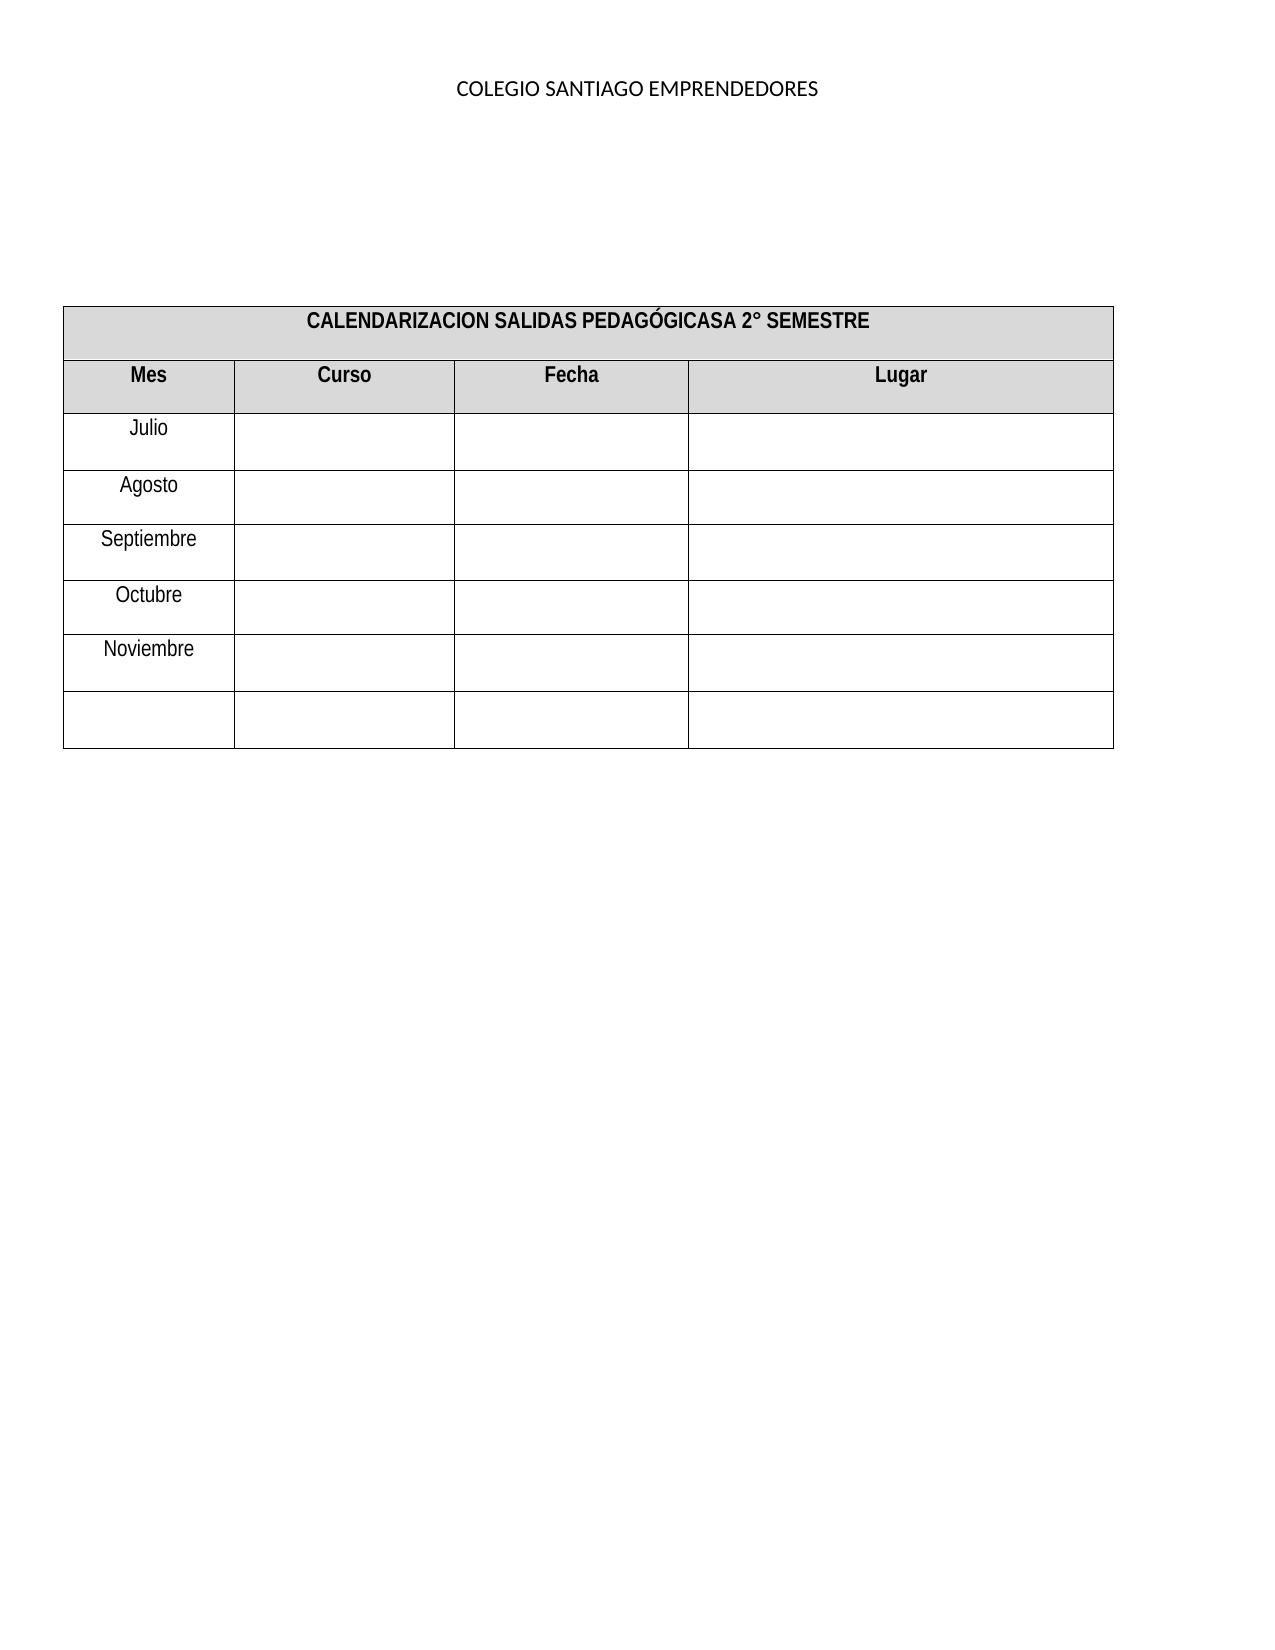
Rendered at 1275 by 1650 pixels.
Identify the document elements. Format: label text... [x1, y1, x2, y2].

table_cell Lugar [689, 361, 1113, 413]
table_cell [235, 525, 454, 580]
table_cell [455, 525, 688, 580]
table_cell [689, 471, 1113, 523]
table_cell Septiembre [64, 525, 234, 580]
table_cell Julio [64, 414, 234, 470]
table_cell [455, 692, 688, 748]
table_header CALENDARIZACION SALIDAS PEDAGÓGICASA 2° SEMESTRE [64, 307, 1113, 359]
table_cell [235, 581, 454, 634]
table_cell Agosto [64, 471, 234, 523]
table_cell Mes [64, 361, 234, 413]
table_cell [235, 414, 454, 470]
table_cell [455, 581, 688, 634]
table_cell [689, 581, 1113, 634]
table_cell [455, 414, 688, 470]
table_cell [235, 692, 454, 748]
table_cell [455, 635, 688, 691]
table_cell [689, 414, 1113, 470]
table_cell [455, 471, 688, 523]
table_cell [235, 471, 454, 523]
table_cell Octubre [64, 581, 234, 634]
table_cell [689, 525, 1113, 580]
table_cell [235, 635, 454, 691]
table_cell Curso [235, 361, 454, 413]
table_cell [689, 635, 1113, 691]
table_cell [64, 692, 234, 748]
table_cell Noviembre [64, 635, 234, 691]
table_cell Fecha [455, 361, 688, 413]
table_cell [689, 692, 1113, 748]
